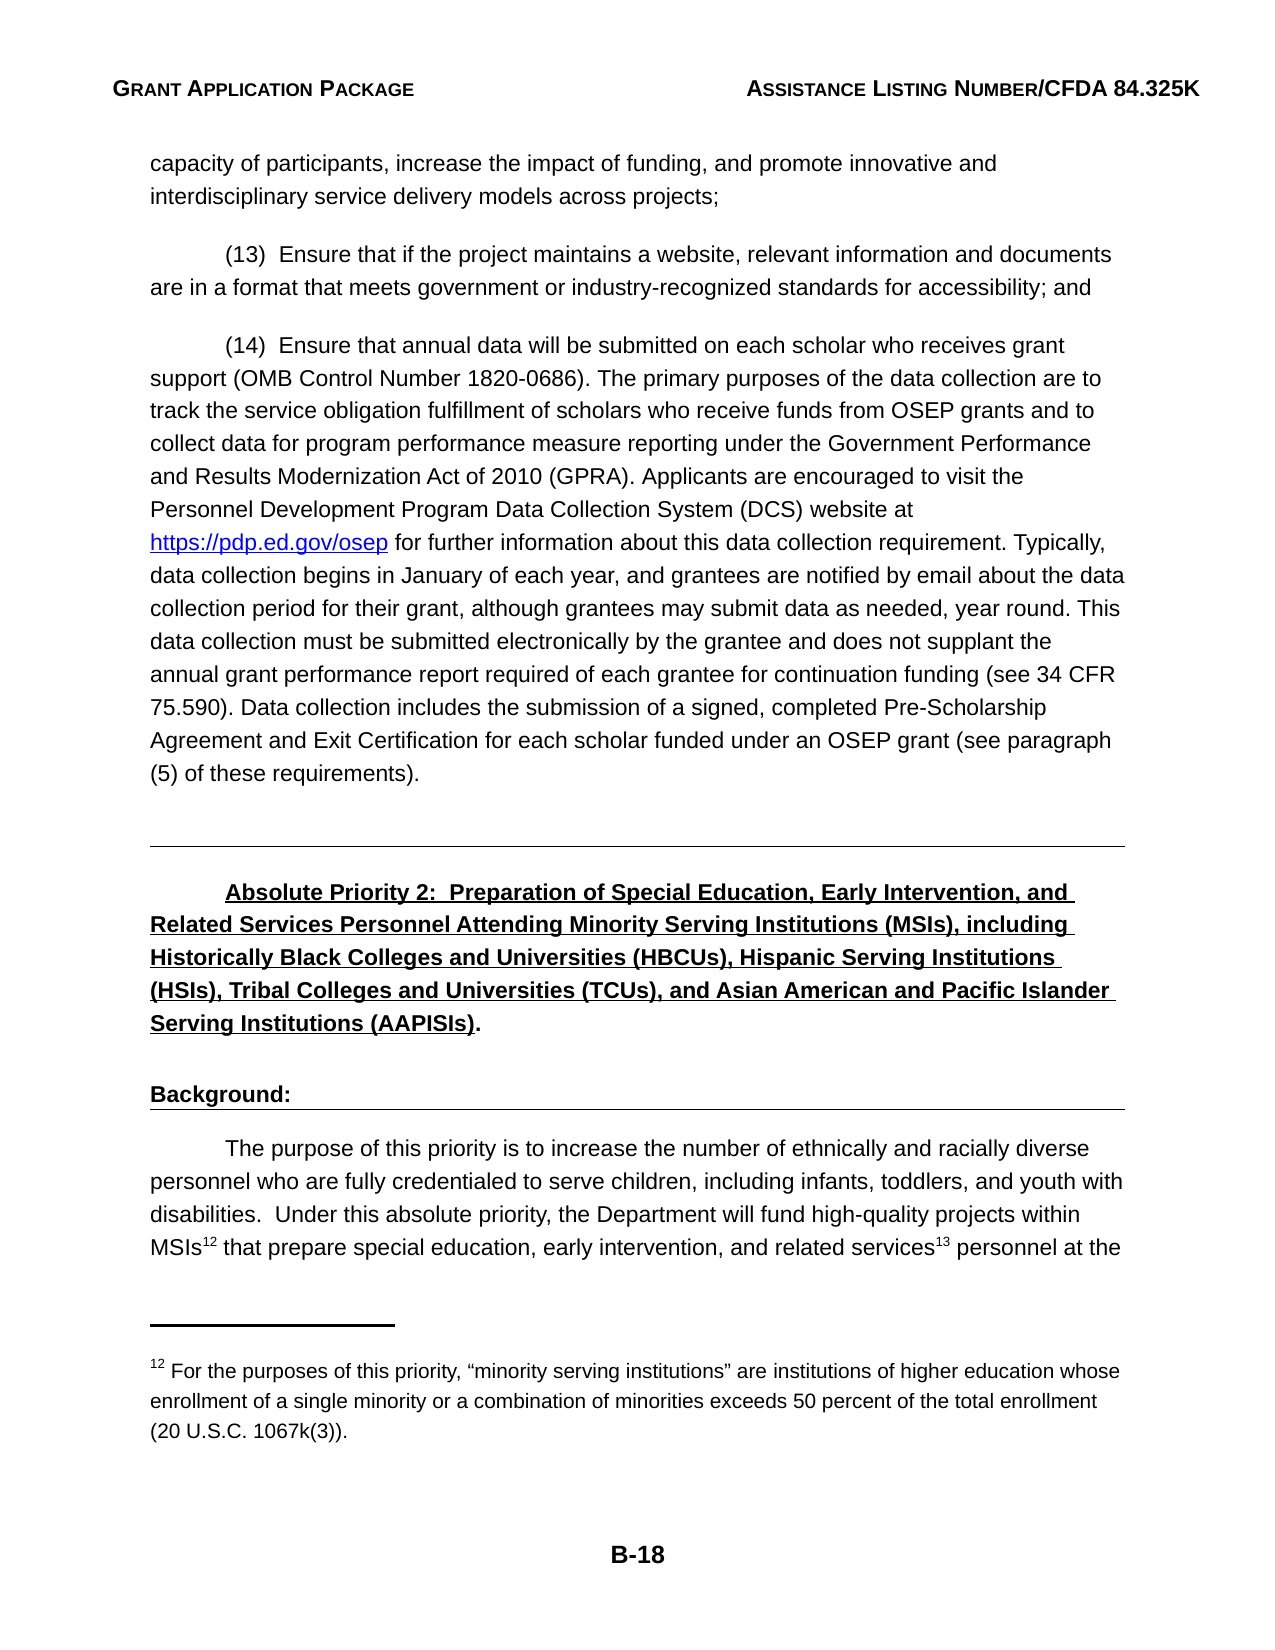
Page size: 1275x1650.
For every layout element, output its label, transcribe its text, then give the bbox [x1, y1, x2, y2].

text Background: [150, 1081, 1125, 1109]
text (13) Ensure that if the project maintains a website, relevant information and documents are in a format that meets government or industry-recognized standards for accessibility; and [150, 241, 1125, 300]
text Absolute Priority 2: Preparation of Special Education, Early Intervention, and Related Services Personnel Attending Minority Serving Institutions (MSIs), including Historically Black Colleges and Universities (HBCUs), Hispanic Serving Institutions (HSIs), Tribal Colleges and Universities (TCUs), and Asian American and Pacific Islander Serving Institutions (AAPISIs). [150, 878, 1125, 1037]
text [150, 150, 1125, 209]
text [150, 1135, 1125, 1260]
text (14) Ensure that annual data will be submitted on each scholar who receives grant support (OMB Control Number 1820-0686). The primary purposes of the data collection are to track the service obligation fulfillment of scholars who receive funds from OSEP grants and to collect data for program performance measure reporting under the Government Performance and Results Modernization Act of 2010 (GPRA). Applicants are encouraged to visit the Personnel Development Program Data Collection System (DCS) website at https://pdp.ed.gov/osep for further information about this data collection requirement. Typically, data collection begins in January of each year, and grantees are notified by email about the data collection period for their grant, although grantees may submit data as needed, year round. This data collection must be submitted electronically by the grantee and does not supplant the annual grant performance report required of each grantee for continuation funding (see 34 CFR 75.590). Data collection includes the submission of a signed, completed Pre-Scholarship Agreement and Exit Certification for each scholar funded under an OSEP grant (see paragraph (5) of these requirements). [150, 332, 1125, 786]
